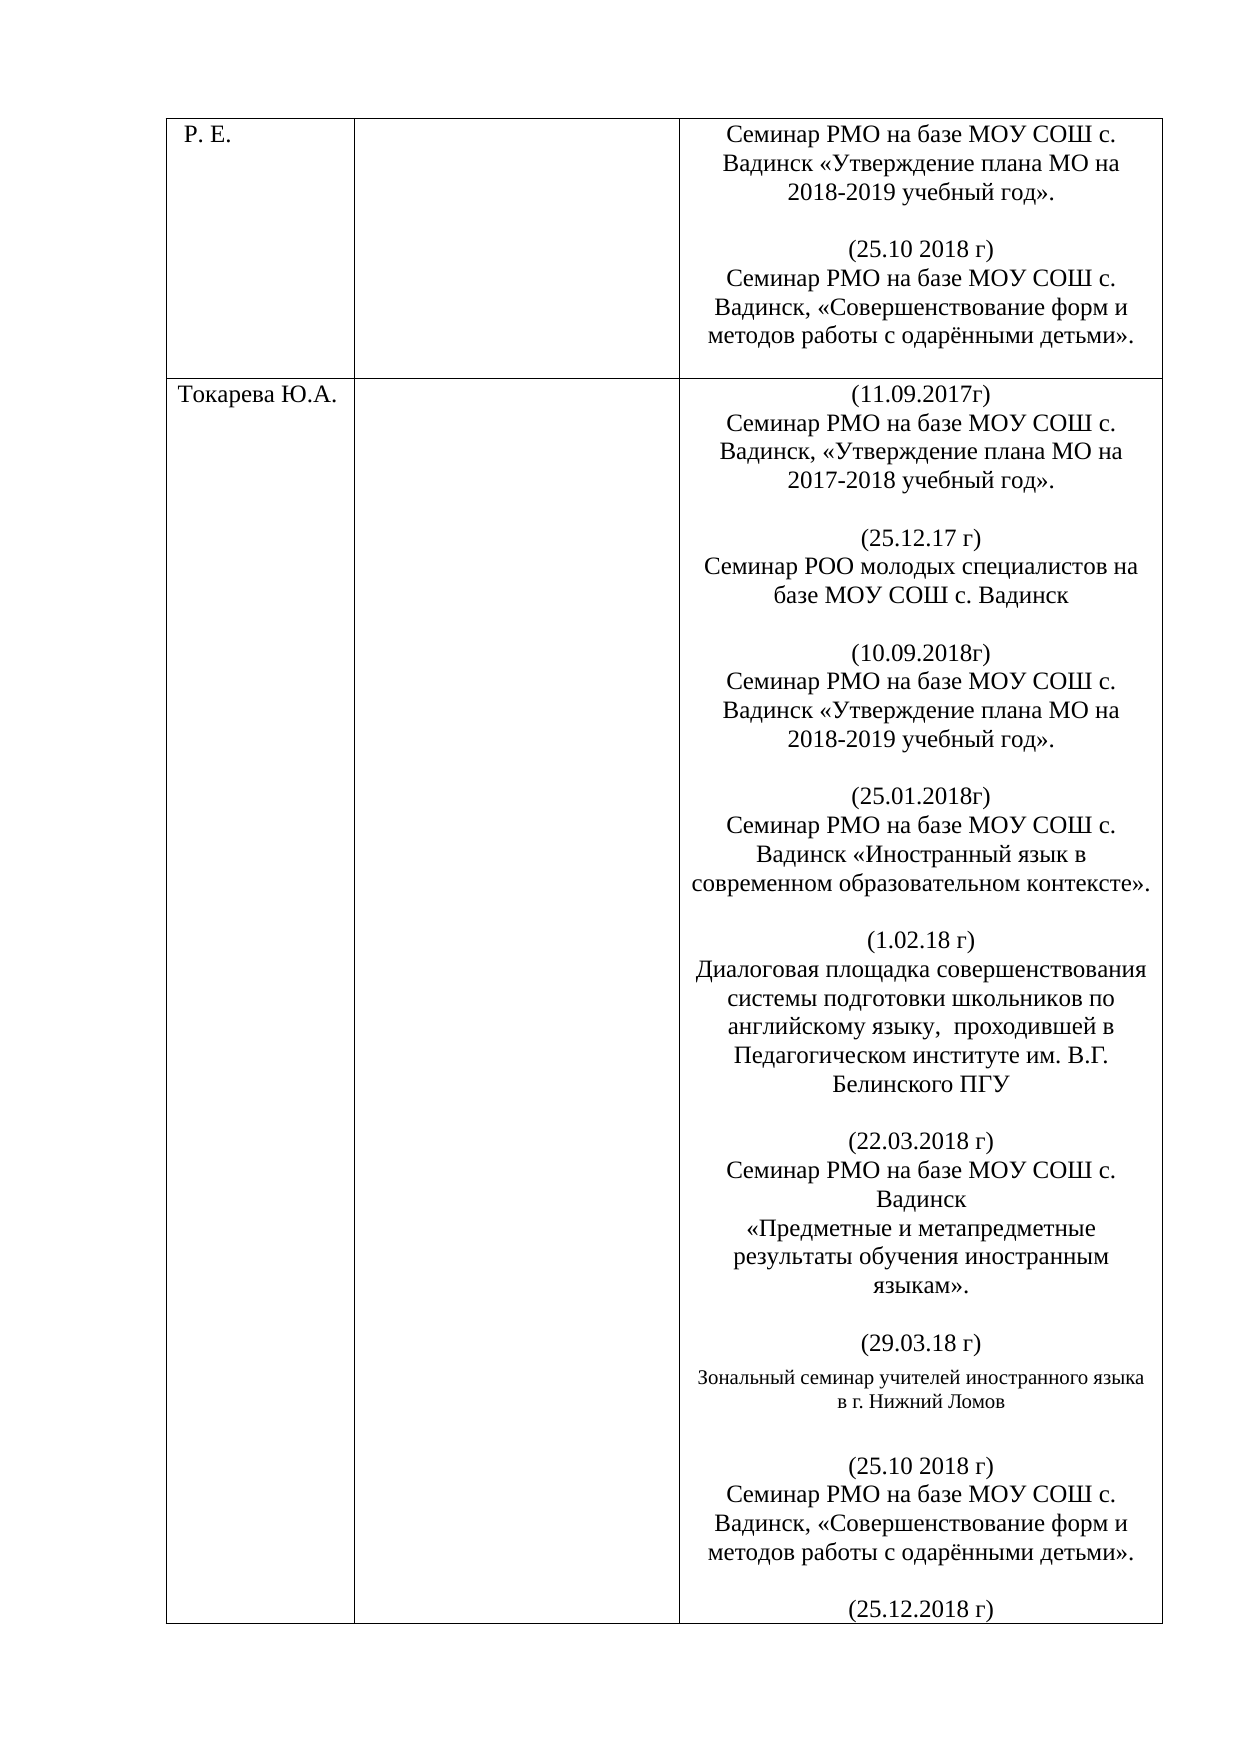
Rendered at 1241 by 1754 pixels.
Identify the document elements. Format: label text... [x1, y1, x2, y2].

table_cell Третьякова Р. Е. [167, 119, 354, 378]
table_cell Токарева Ю.А. [167, 379, 354, 1623]
table_cell [355, 119, 679, 378]
table_cell [355, 379, 679, 1623]
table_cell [680, 379, 1162, 1623]
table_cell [680, 119, 1162, 378]
